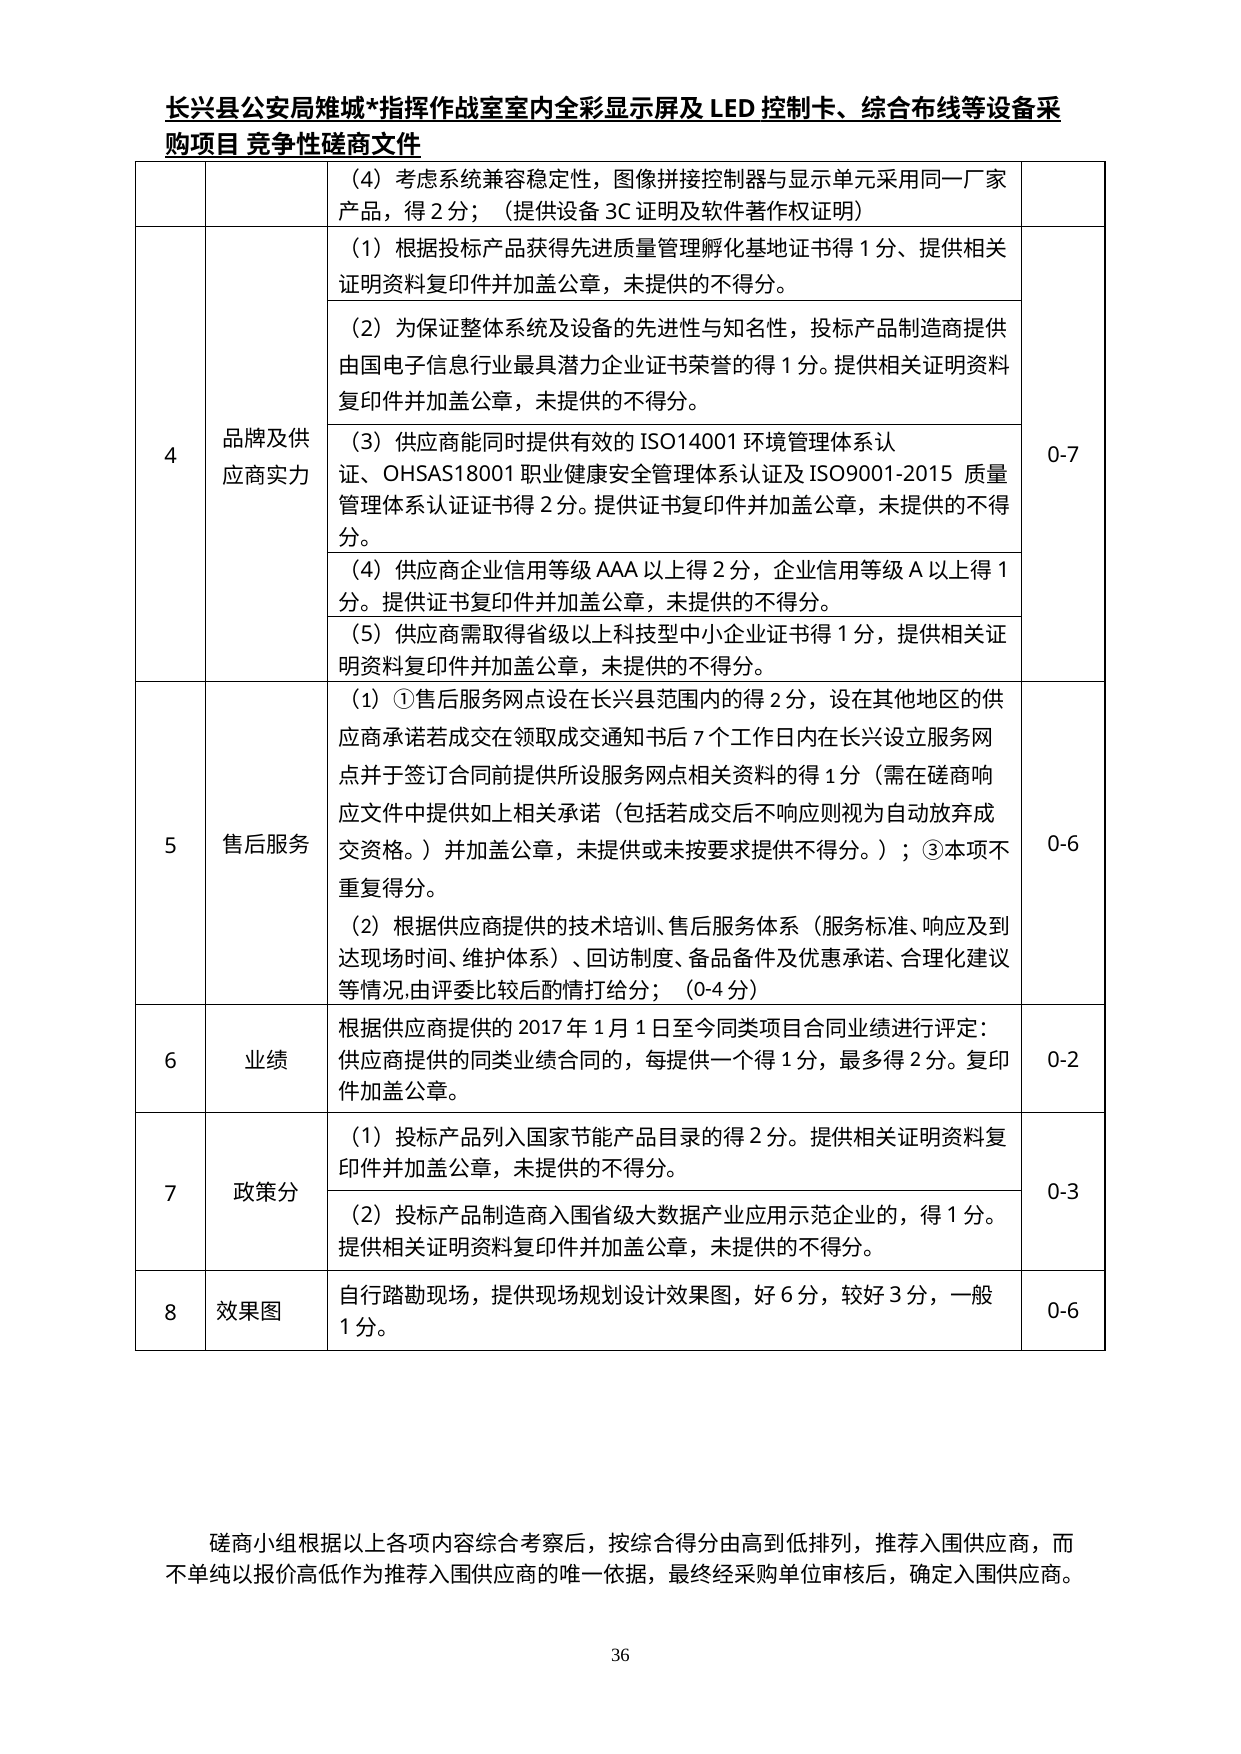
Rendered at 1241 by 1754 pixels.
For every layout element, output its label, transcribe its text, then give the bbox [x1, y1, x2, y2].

table_cell （4）供应商企业信用等级AAA以上得2分，企业信用等级A以上得1分。提供证书复印件并加盖公章，未提供的不得分。 [328, 586, 1020, 649]
table_cell 0-3 [1021, 1145, 1104, 1302]
table_cell 0-7 [1021, 260, 1104, 713]
table_cell （2）投标产品制造商入围省级大数据产业应用示范企业的，得1分。提供相关证明资料复印件并加盖公章，未提供的不得分。 [328, 1224, 1020, 1302]
table_cell 自行踏勘现场，提供现场规划设计效果图，好6分，较好3分，一般1分。 [328, 1304, 1020, 1382]
table_cell 政策分 [206, 1145, 327, 1302]
table_cell （3）供应商能同时提供有效的ISO14001环境管理体系认证、OHSAS18001职业健康安全管理体系认证及ISO9001-2015 质量管理体系认证证书得2分。提供证书复印件并加盖公章，未提供的不得分。 [328, 458, 1020, 584]
table_cell 0-6 [1021, 715, 1104, 1037]
table_cell 8 [136, 1304, 205, 1382]
table_cell 根据供应商提供的2017年1月1日至今同类项目合同业绩进行评定：供应商提供的同类业绩合同的，每提供一个得1分，最多得2分。复印件加盖公章。 [328, 1038, 1020, 1144]
table_cell 售后服务 [206, 715, 327, 1037]
table_cell 4 [136, 260, 205, 713]
table_cell 7 [136, 1145, 205, 1302]
table_cell （1）投标产品列入国家节能产品目录的得2分。提供相关证明资料复印件并加盖公章，未提供的不得分。 [328, 1145, 1020, 1223]
table_cell （5）供应商需取得省级以上科技型中小企业证书得1分，提供相关证明资料复印件并加盖公章，未提供的不得分。 [328, 650, 1020, 713]
table_cell （1）根据投标产品获得先进质量管理孵化基地证书得1分、提供相关证明资料复印件并加盖公章，未提供的不得分。 [328, 260, 1020, 332]
table_cell 6 [136, 1038, 205, 1144]
table_cell （2）为保证整体系统及设备的先进性与知名性，投标产品制造商提供由国电子信息行业最具潜力企业证书荣誉的得1分。提供相关证明资料复印件并加盖公章，未提供的不得分。 [328, 334, 1020, 456]
table_cell 效果图 [206, 1304, 327, 1382]
table_cell 5 [136, 715, 205, 1037]
table_cell 品牌及供应商实力 [206, 260, 327, 713]
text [165, 1559, 1075, 1590]
table_cell 0-6 [1021, 1304, 1104, 1382]
table_cell （4）考虑系统兼容稳定性，图像拼接控制器与显示单元采用同一厂家产品，得2分；（提供设备3C证明及软件著作权证明） [328, 195, 1020, 258]
table_cell （1）①售后服务网点设在长兴县范围内的得2分，设在其他地区的供应商承诺若成交在领取成交通知书后7个工作日内在长兴设立服务网点并于签订合同前提供所设服务网点相关资料的得1分（需在磋商响应文件中提供如上相关承诺（包括若成交后不响应则视为自动放弃成交资格。）并加盖公章，未提供或未按要求提供不得分。）；③本项不重复得分。 （2）根据供应商提供的技术培训、售后服务体系（服务标准、响应及到达现场时间、维护体系）、回访制度、备品备件及优惠承诺、合理化建议等情况,由评委比较后酌情打给分；（0-4分） [328, 715, 1020, 1037]
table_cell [328, 162, 1020, 194]
table_cell 业绩 [206, 1038, 327, 1144]
table_cell 0-2 [1021, 1038, 1104, 1144]
